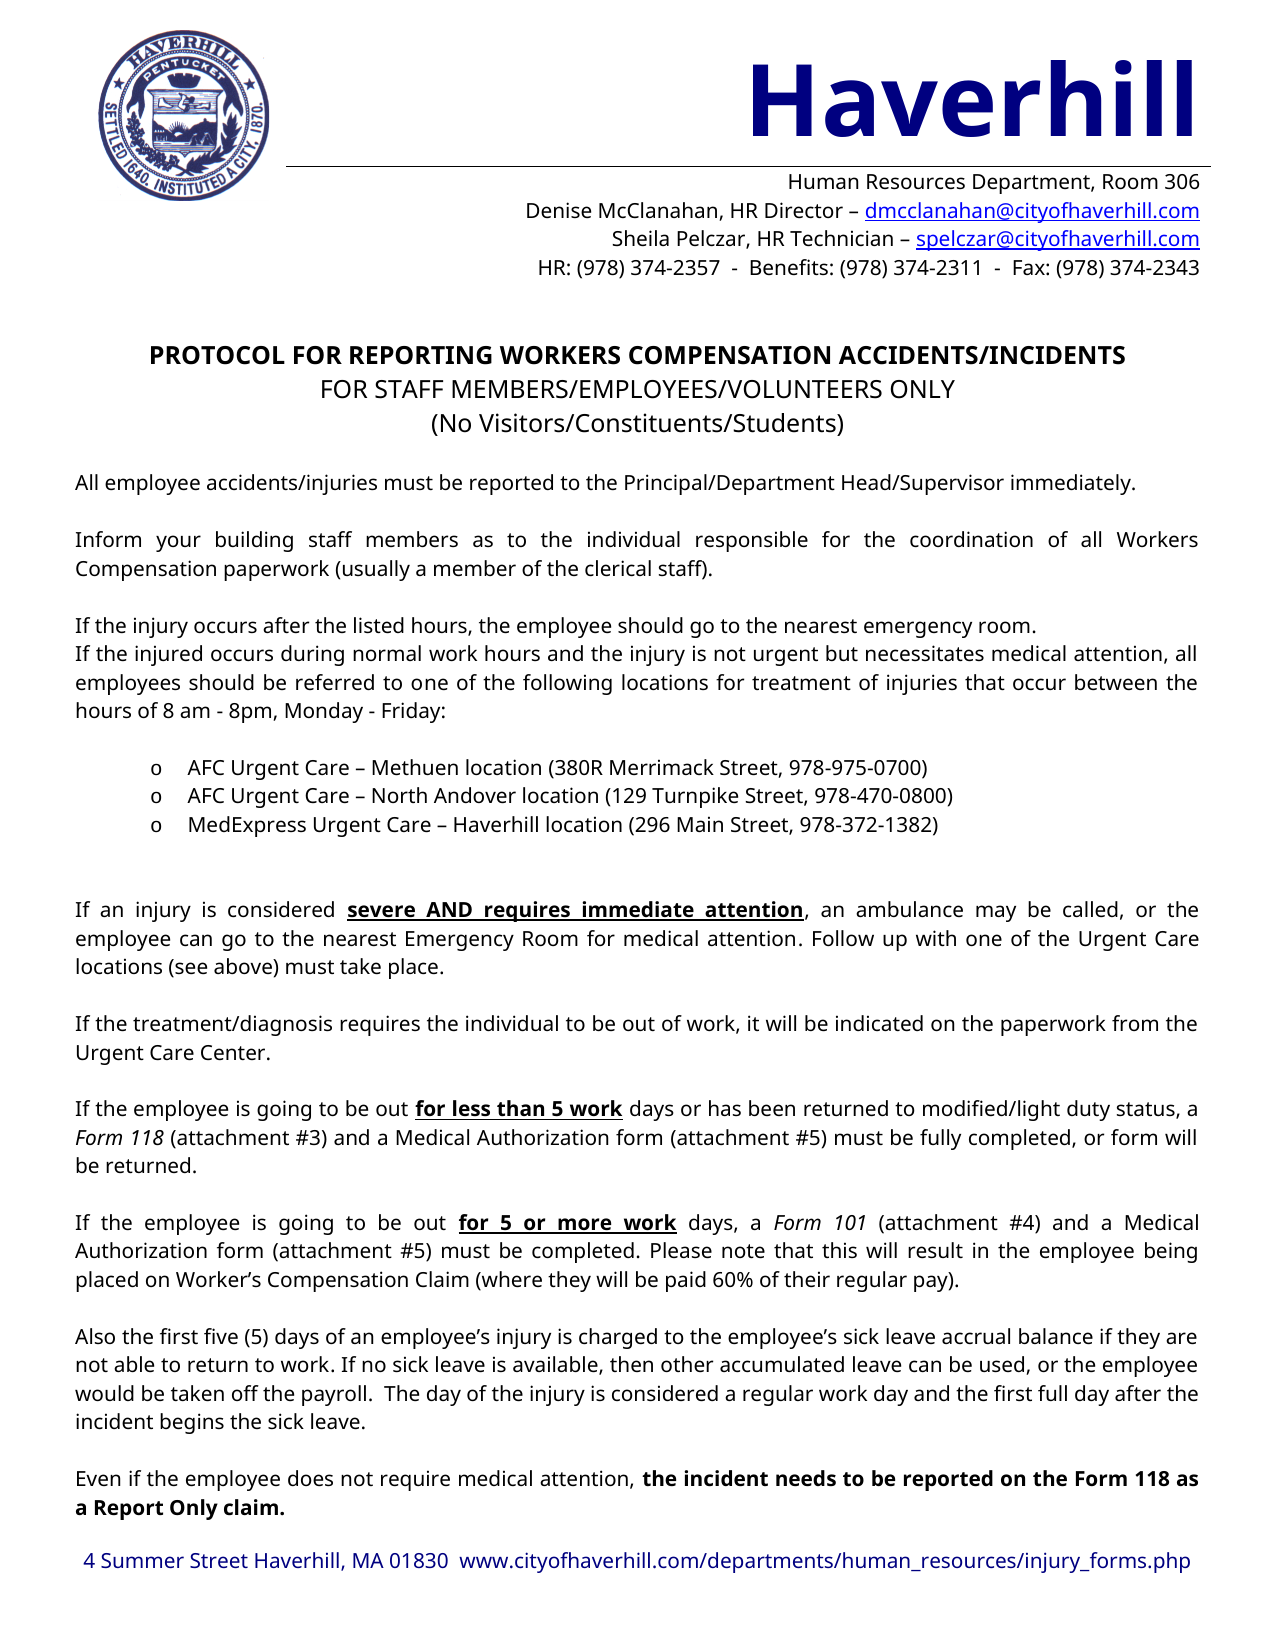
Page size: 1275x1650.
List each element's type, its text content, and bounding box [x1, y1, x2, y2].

text If the treatment/diagnosis requires the individual to be out of work, it will be indicated on the paperwork from the Urgent Care Center. [75, 1009, 1200, 1066]
text If the injury occurs after the listed hours, the employee should go to the nearest emergency room. [75, 611, 1200, 639]
text Also the first five (5) days of an employee’s injury is charged to the employee’s sick leave accrual balance if they are not able to return to work. If no sick leave is available, then other accumulated leave can be used, or the employee would be taken off the payroll. The day of the injury is considered a regular work day and the first full day after the incident begins the sick leave. [75, 1322, 1200, 1436]
text If the injured occurs during normal work hours and the injury is not urgent but necessitates medical attention, all employees should be referred to one of the following locations for treatment of injuries that occur between the hours of 8 am - 8pm, Monday - Friday: [75, 639, 1200, 724]
picture [97, 30, 270, 201]
list AFC Urgent Care – North Andover location (129 Turnpike Street, 978-470-0800) [150, 781, 1200, 810]
list AFC Urgent Care – Methuen location (380R Merrimack Street, 978-975-0700) [150, 753, 1200, 781]
text If the employee is going to be out for 5 or more work days, a Form 101 (attachment #4) and a Medical Authorization form (attachment #5) must be completed. Please note that this will result in the employee being placed on Worker’s Compensation Claim (where they will be paid 60% of their regular pay). [75, 1208, 1200, 1293]
text Protocol for reporting Workers Compensation Accidents/Incidents [75, 338, 1200, 372]
text Even if the employee does not require medical attention, the incident needs to be reported on the Form 118 as a Report Only claim. [75, 1464, 1200, 1521]
list MedExpress Urgent Care – Haverhill location (296 Main Street, 978-372-1382) [150, 810, 1200, 838]
text (No Visitors/Constituents/Students) [75, 406, 1200, 440]
text FOR STAFF MEMBERS/EMPLOYEES/VOLUNTEERS ONLY [75, 372, 1200, 406]
text Inform your building staff members as to the individual responsible for the coordination of all Workers Compensation paperwork (usually a member of the clerical staff). [75, 525, 1200, 582]
text All employee accidents/injuries must be reported to the Principal/Department Head/Supervisor immediately. [75, 468, 1200, 497]
text If an injury is considered severe AND requires immediate attention, an ambulance may be called, or the employee can go to the nearest Emergency Room for medical attention. Follow up with one of the Urgent Care locations (see above) must take place. [75, 895, 1200, 981]
text If the employee is going to be out for less than 5 work days or has been returned to modified/light duty status, a Form 118 (attachment #3) and a Medical Authorization form (attachment #5) must be fully completed, or form will be returned. [75, 1094, 1200, 1180]
